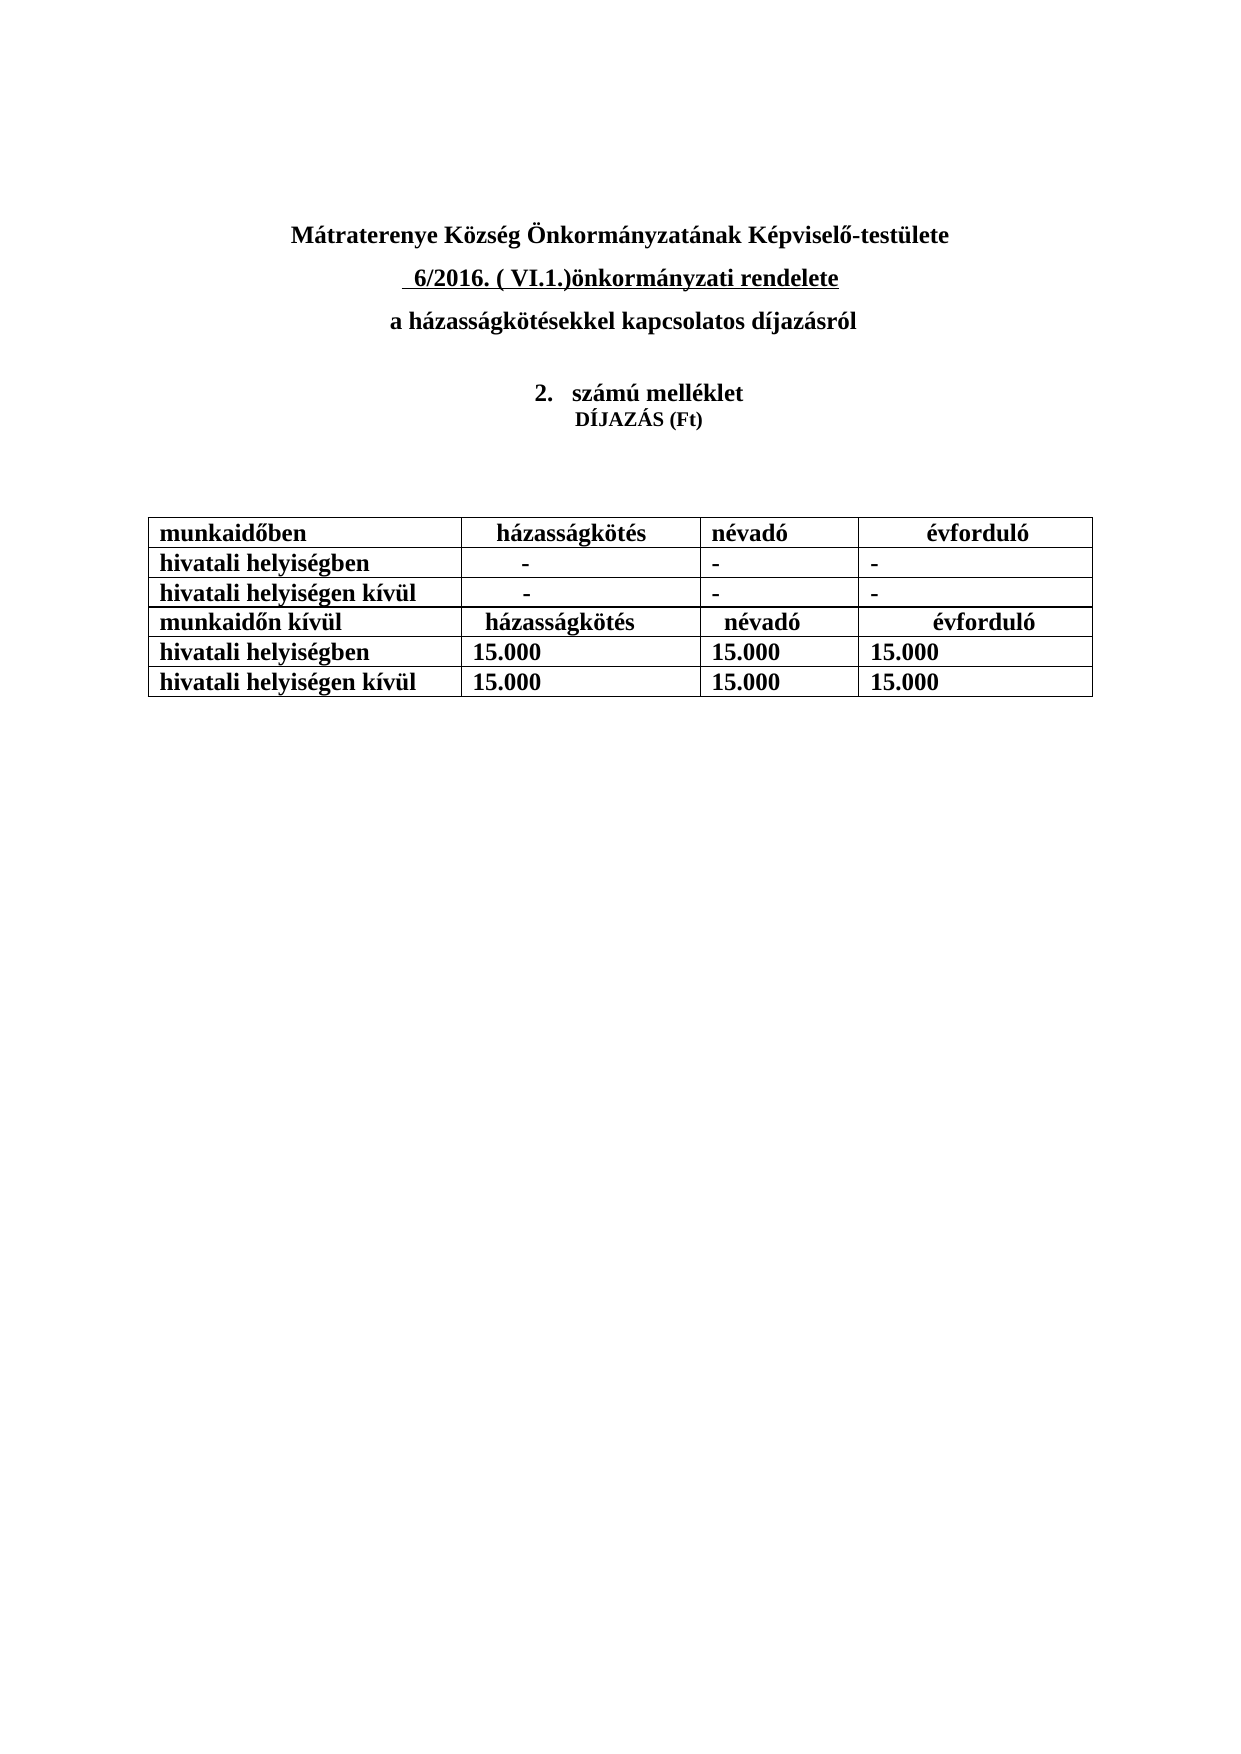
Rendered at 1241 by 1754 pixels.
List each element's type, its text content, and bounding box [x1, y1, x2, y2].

table_cell 15.000 [859, 667, 1092, 696]
table_cell - [462, 548, 700, 577]
text 6/2016. ( VI.1.)önkormányzati rendelete [148, 263, 1093, 292]
table_cell hivatali helyiségen kívül [149, 667, 461, 696]
table_cell névadó [701, 608, 858, 636]
table_cell hivatali helyiségen kívül [149, 578, 461, 606]
table_cell évforduló [859, 608, 1092, 636]
table_cell - [701, 548, 858, 577]
table_cell házasságkötés [462, 608, 700, 636]
table_header munkaidőben [149, 518, 461, 547]
table_cell 15.000 [859, 637, 1092, 666]
table_header házasságkötés [462, 518, 700, 547]
text Mátraterenye Község Önkormányzatának Képviselő-testülete [148, 220, 1093, 248]
table_cell 15.000 [462, 667, 700, 696]
table_cell - [859, 578, 1092, 606]
table_cell 15.000 [701, 637, 858, 666]
text DÍJAZÁS (Ft) [185, 407, 1093, 431]
table_cell 15.000 [701, 667, 858, 696]
table_cell - [859, 548, 1092, 577]
table_cell hivatali helyiségben [149, 548, 461, 577]
table_header évforduló [859, 518, 1092, 547]
text a házasságkötésekkel kapcsolatos díjazásról [148, 306, 1093, 335]
table_cell - [462, 578, 700, 606]
list számú melléklet [185, 378, 1093, 407]
table_cell 15.000 [462, 637, 700, 666]
table_cell munkaidőn kívül [149, 608, 461, 636]
table_cell - [701, 578, 858, 606]
table_header névadó [701, 518, 858, 547]
table_cell hivatali helyiségben [149, 637, 461, 666]
